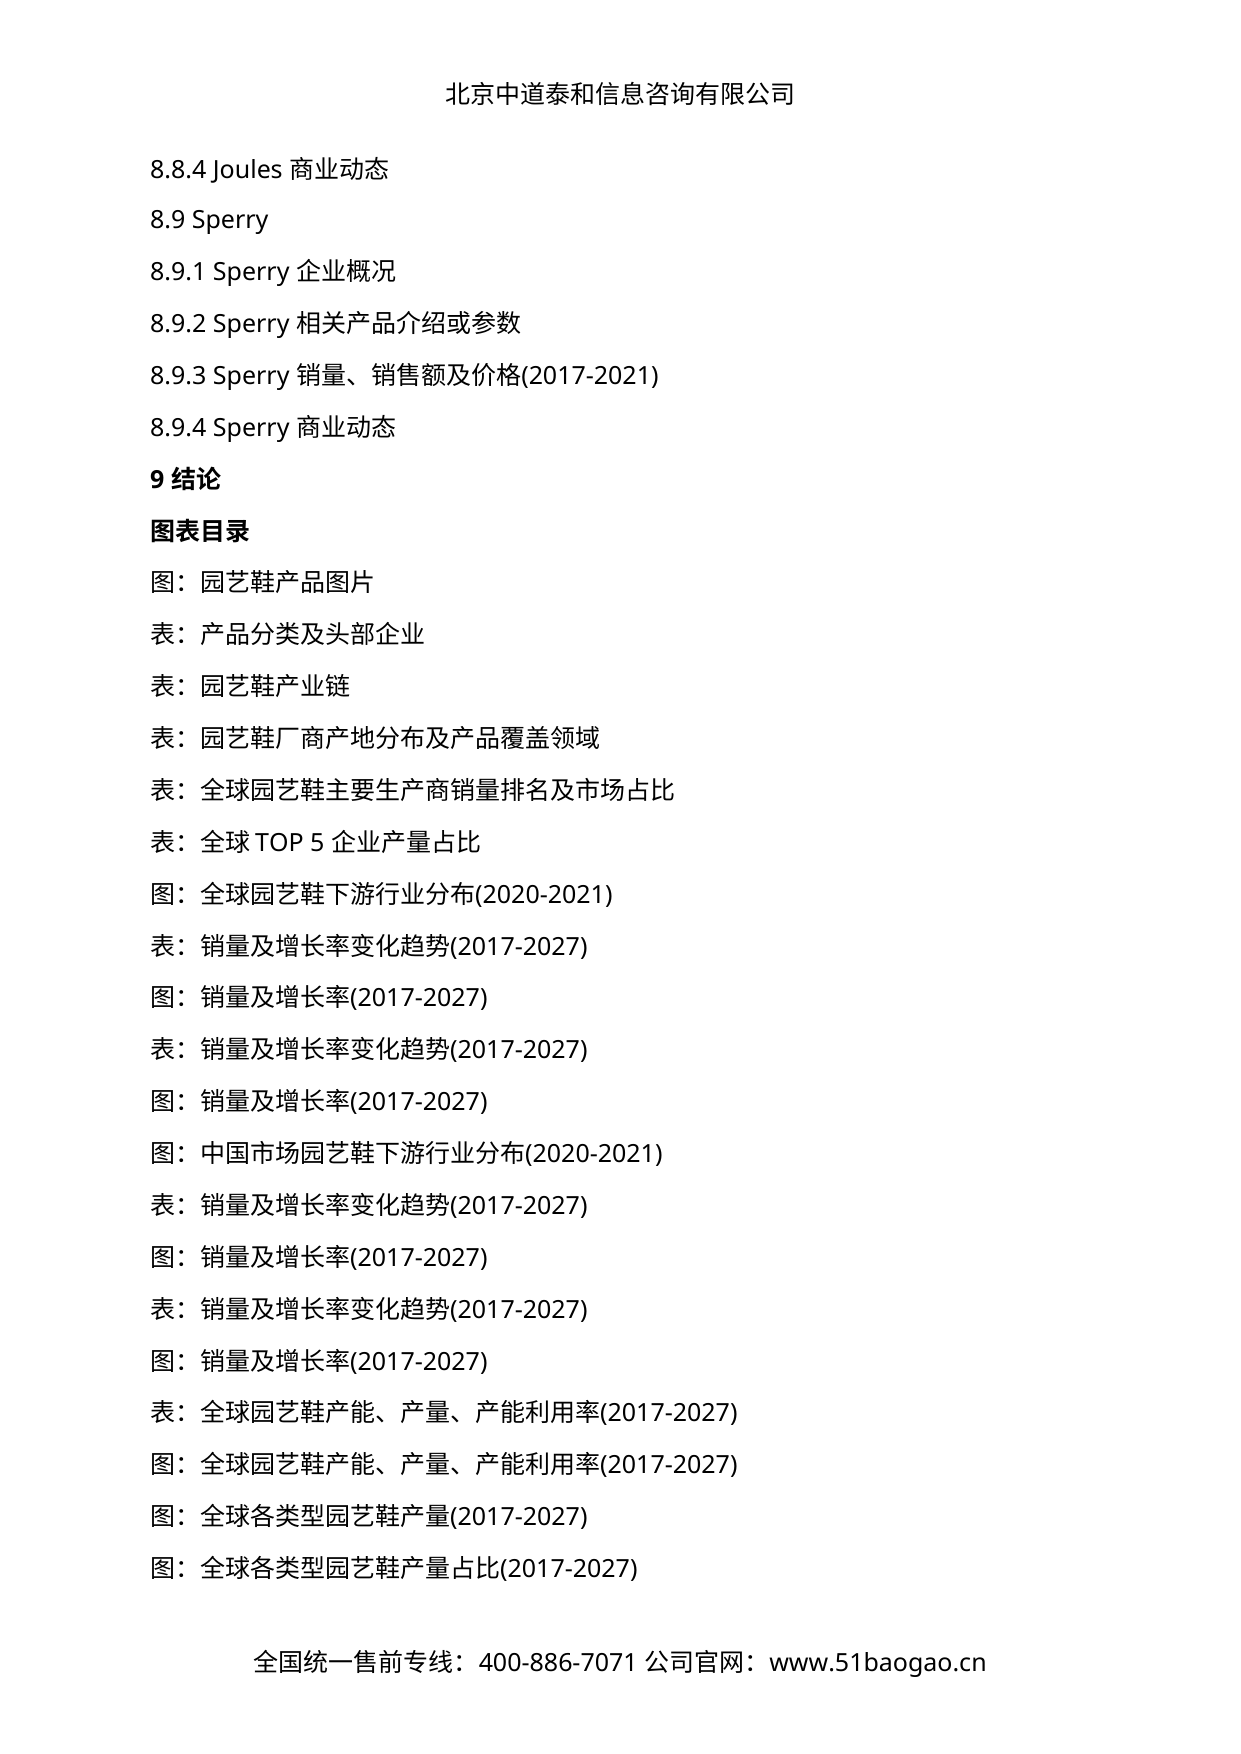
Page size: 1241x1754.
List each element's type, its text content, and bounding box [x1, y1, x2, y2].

text 8.9.2 Sperry 相关产品介绍或参数 [150, 303, 1090, 340]
text 图：全球各类型园艺鞋产量占比(2017-2027) [150, 1548, 1090, 1585]
text 图：全球园艺鞋下游行业分布(2020-2021) [150, 874, 1090, 910]
text 图：中国市场园艺鞋下游行业分布(2020-2021) [150, 1133, 1090, 1170]
text 图：全球各类型园艺鞋产量(2017-2027) [150, 1497, 1090, 1533]
text 表：销量及增长率变化趋势(2017-2027) [150, 926, 1090, 962]
text 表：园艺鞋产业链 [150, 667, 1090, 703]
text 表：全球园艺鞋主要生产商销量排名及市场占比 [150, 770, 1090, 807]
text 表：全球园艺鞋产能、产量、产能利用率(2017-2027) [150, 1393, 1090, 1429]
text 9 结论 [150, 459, 1090, 495]
text 图：销量及增长率(2017-2027) [150, 1082, 1090, 1118]
text 表：销量及增长率变化趋势(2017-2027) [150, 1185, 1090, 1222]
text 图：销量及增长率(2017-2027) [150, 978, 1090, 1014]
text 表：销量及增长率变化趋势(2017-2027) [150, 1030, 1090, 1066]
text 图：园艺鞋产品图片 [150, 563, 1090, 599]
text 8.9 Sperry [150, 202, 1090, 236]
text 图：销量及增长率(2017-2027) [150, 1341, 1090, 1377]
text 图表目录 [150, 511, 1090, 547]
text 图：销量及增长率(2017-2027) [150, 1237, 1090, 1273]
text 8.9.1 Sperry 企业概况 [150, 252, 1090, 288]
text 8.9.3 Sperry 销量、销售额及价格(2017-2021) [150, 355, 1090, 392]
text 表：全球TOP 5 企业产量占比 [150, 822, 1090, 858]
text 表：销量及增长率变化趋势(2017-2027) [150, 1289, 1090, 1325]
text 图：全球园艺鞋产能、产量、产能利用率(2017-2027) [150, 1445, 1090, 1481]
text 表：产品分类及头部企业 [150, 615, 1090, 651]
text 8.9.4 Sperry 商业动态 [150, 407, 1090, 443]
text 表：园艺鞋厂商产地分布及产品覆盖领域 [150, 718, 1090, 755]
text 8.8.4 Joules 商业动态 [150, 150, 1090, 186]
